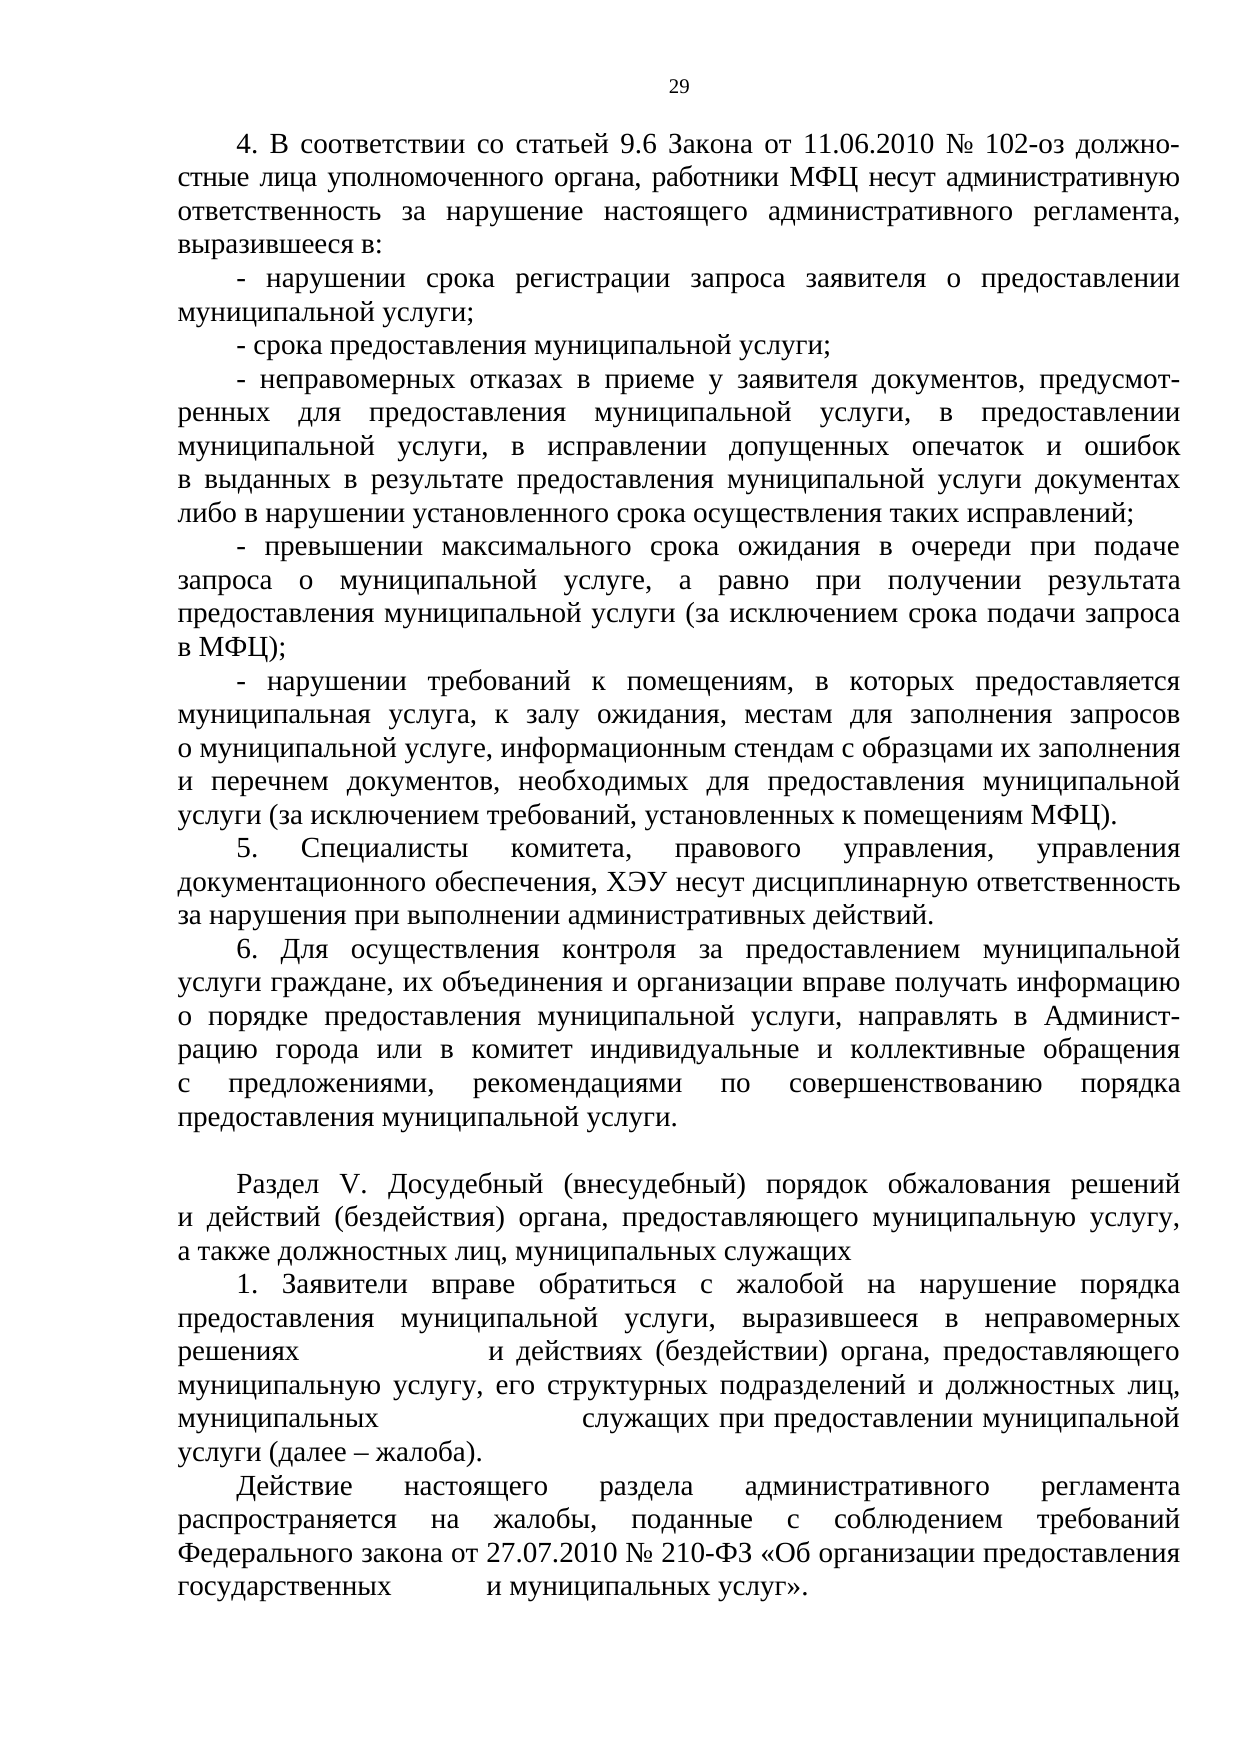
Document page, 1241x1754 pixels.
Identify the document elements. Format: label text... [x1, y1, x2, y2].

text Раздел V. Досудебный (внесудебный) порядок обжалования решений и действий (бездействия) органа, предоставляющего муниципальную услугу, а также должностных лиц, муниципальных служащих [177, 1166, 1181, 1266]
text - срока предоставления муниципальной услуги; [177, 327, 1181, 361]
text - нарушении срока регистрации запроса заявителя о предоставлении муниципальной услуги; [177, 260, 1181, 327]
text - неправомерных отказах в приеме у заявителя документов, предусмот-ренных для предоставления муниципальной услуги, в предоставлении муниципальной услуги, в исправлении допущенных опечаток и ошибок в выданных в результате предоставления муниципальной услуги документах либо в нарушении установленного срока осуществления таких исправлений; [177, 361, 1181, 528]
text - превышении максимального срока ожидания в очереди при подаче запроса о муниципальной услуге, а равно при получении результата предоставления муниципальной услуги (за исключением срока подачи запроса в МФЦ); [177, 528, 1181, 663]
text 4. В соответствии со статьей 9.6 Закона от 11.06.2010 № 102-оз должно-стные лица уполномоченного органа, работники МФЦ несут административную ответственность за нарушение настоящего административного регламента, выразившееся в: [177, 126, 1181, 260]
text - нарушении требований к помещениям, в которых предоставляется муниципальная услуга, к залу ожидания, местам для заполнения запросов о муниципальной услуге, информационным стендам с образцами их заполнения и перечнем документов, необходимых для предоставления муниципальной услуги (за исключением требований, установленных к помещениям МФЦ). [177, 663, 1181, 830]
text Действие настоящего раздела административного регламента распространяется на жалобы, поданные с соблюдением требований Федерального закона от 27.07.2010 № 210-ФЗ «Об организации предоставления государственных и муниципальных услуг». [177, 1468, 1181, 1602]
text 1. Заявители вправе обратиться с жалобой на нарушение порядка предоставления муниципальной услуги, выразившееся в неправомерных решениях и действиях (бездействии) органа, предоставляющего муниципальную услугу, его структурных подразделений и должностных лиц, муниципальных служащих при предоставлении муниципальной услуги (далее – жалоба). [177, 1266, 1181, 1468]
text 5. Специалисты комитета, правового управления, управления документационного обеспечения, ХЭУ несут дисциплинарную ответственность за нарушения при выполнении административных действий. [177, 830, 1181, 931]
text 6. Для осуществления контроля за предоставлением муниципальной услуги граждане, их объединения и организации вправе получать информацию о порядке предоставления муниципальной услуги, направлять в Админист-рацию города или в комитет индивидуальные и коллективные обращения с предложениями, рекомендациями по совершенствованию порядка предоставления муниципальной услуги. [177, 931, 1181, 1132]
